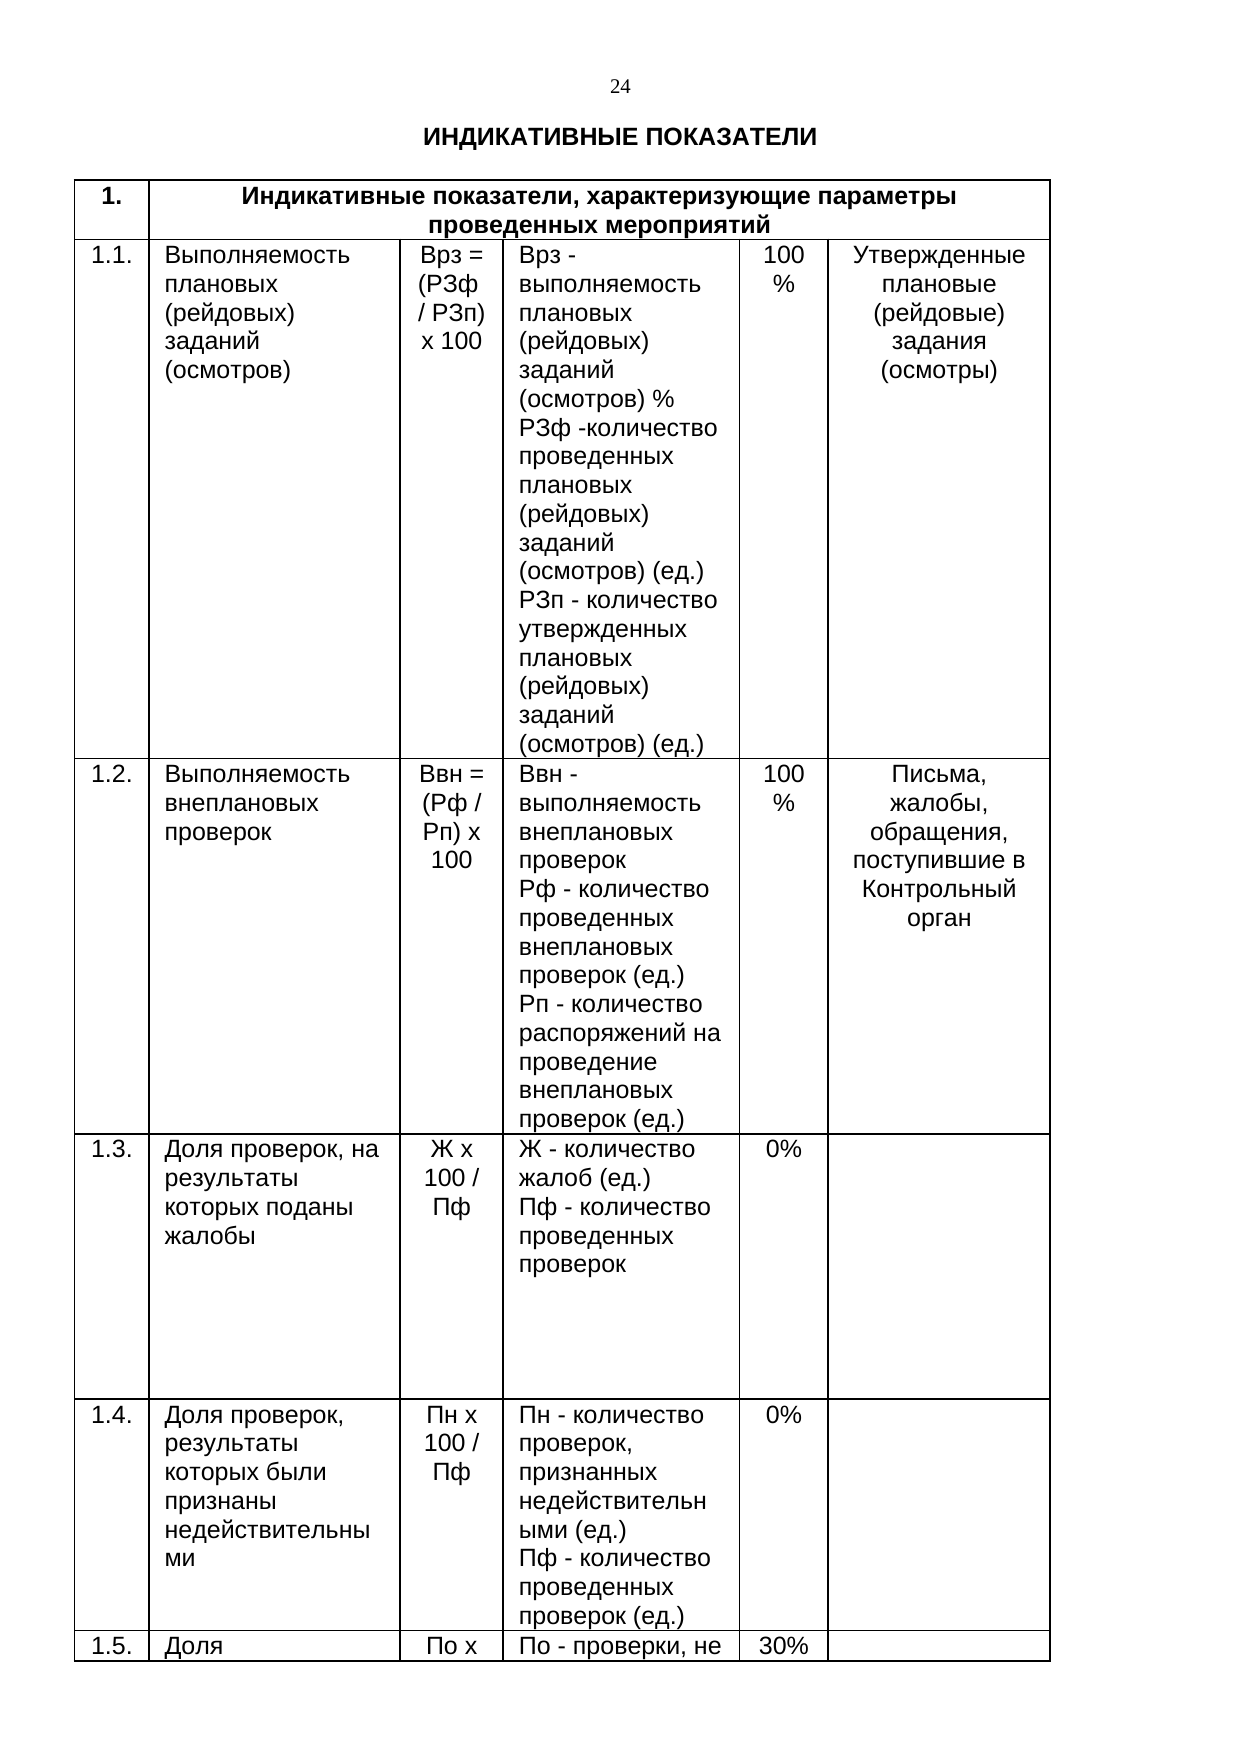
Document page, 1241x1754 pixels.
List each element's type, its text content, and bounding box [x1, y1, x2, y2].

table_header 1. [75, 181, 148, 238]
table_cell Пн - количество проверок, признанных недействительными (ед.) Пф - количество проведенных проверок (ед.) [504, 1400, 739, 1629]
table_cell 1.3. [75, 1135, 148, 1398]
table_cell Доля проверок, на результаты которых поданы жалобы [150, 1135, 399, 1398]
table_cell Пн x 100 / Пф [401, 1400, 502, 1629]
text ИНДИКАТИВНЫЕ ПОКАЗАТЕЛИ [75, 122, 1165, 151]
table_cell [829, 1631, 1049, 1660]
table_cell 1.1. [75, 240, 148, 757]
table_cell 1.5. [75, 1631, 148, 1660]
table_cell 0% [740, 1400, 827, 1629]
table_cell 100% [740, 759, 827, 1133]
table_cell Врз = (РЗф / РЗп) x 100 [401, 240, 502, 757]
table_cell [829, 1400, 1049, 1629]
table_cell [829, 1135, 1049, 1398]
table_cell Ж x 100 / Пф [401, 1135, 502, 1398]
table_cell 1.4. [75, 1400, 148, 1629]
table_cell 1.2. [75, 759, 148, 1133]
table_cell Врз - выполняемость плановых (рейдовых) заданий (осмотров) % РЗф -количество проведенных плановых (рейдовых) заданий (осмотров) (ед.) РЗп - количество утвержденных плановых (рейдовых) заданий (осмотров) (ед.) [504, 240, 739, 757]
table_cell Доля проверок, результаты которых были признаны недействительными [150, 1400, 399, 1629]
table_cell Выполняемость внеплановых проверок [150, 759, 399, 1133]
table_cell Ввн - выполняемость внеплановых проверок Рф - количество проведенных внеплановых проверок (ед.) Рп - количество распоряжений на проведение внеплановых проверок (ед.) [504, 759, 739, 1133]
table_cell 100% [740, 240, 827, 757]
table_cell По x 100 / Пф [401, 1631, 502, 1660]
table_cell Ввн = (Рф / Рп) x 100 [401, 759, 502, 1133]
table_cell Ж - количество жалоб (ед.) Пф - количество проведенных проверок [504, 1135, 739, 1398]
table_cell 0% [740, 1135, 827, 1398]
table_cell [504, 1631, 739, 1660]
table_cell Утвержденные плановые (рейдовые) задания (осмотры) [829, 240, 1049, 757]
table_cell 30% [740, 1631, 827, 1660]
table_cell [150, 1631, 399, 1660]
table_header Индикативные показатели, характеризующие параметры проведенных мероприятий [150, 181, 1049, 238]
table_cell Выполняемость плановых (рейдовых) заданий (осмотров) [150, 240, 399, 757]
table_cell Письма, жалобы, обращения, поступившие в Контрольный орган [829, 759, 1049, 1133]
